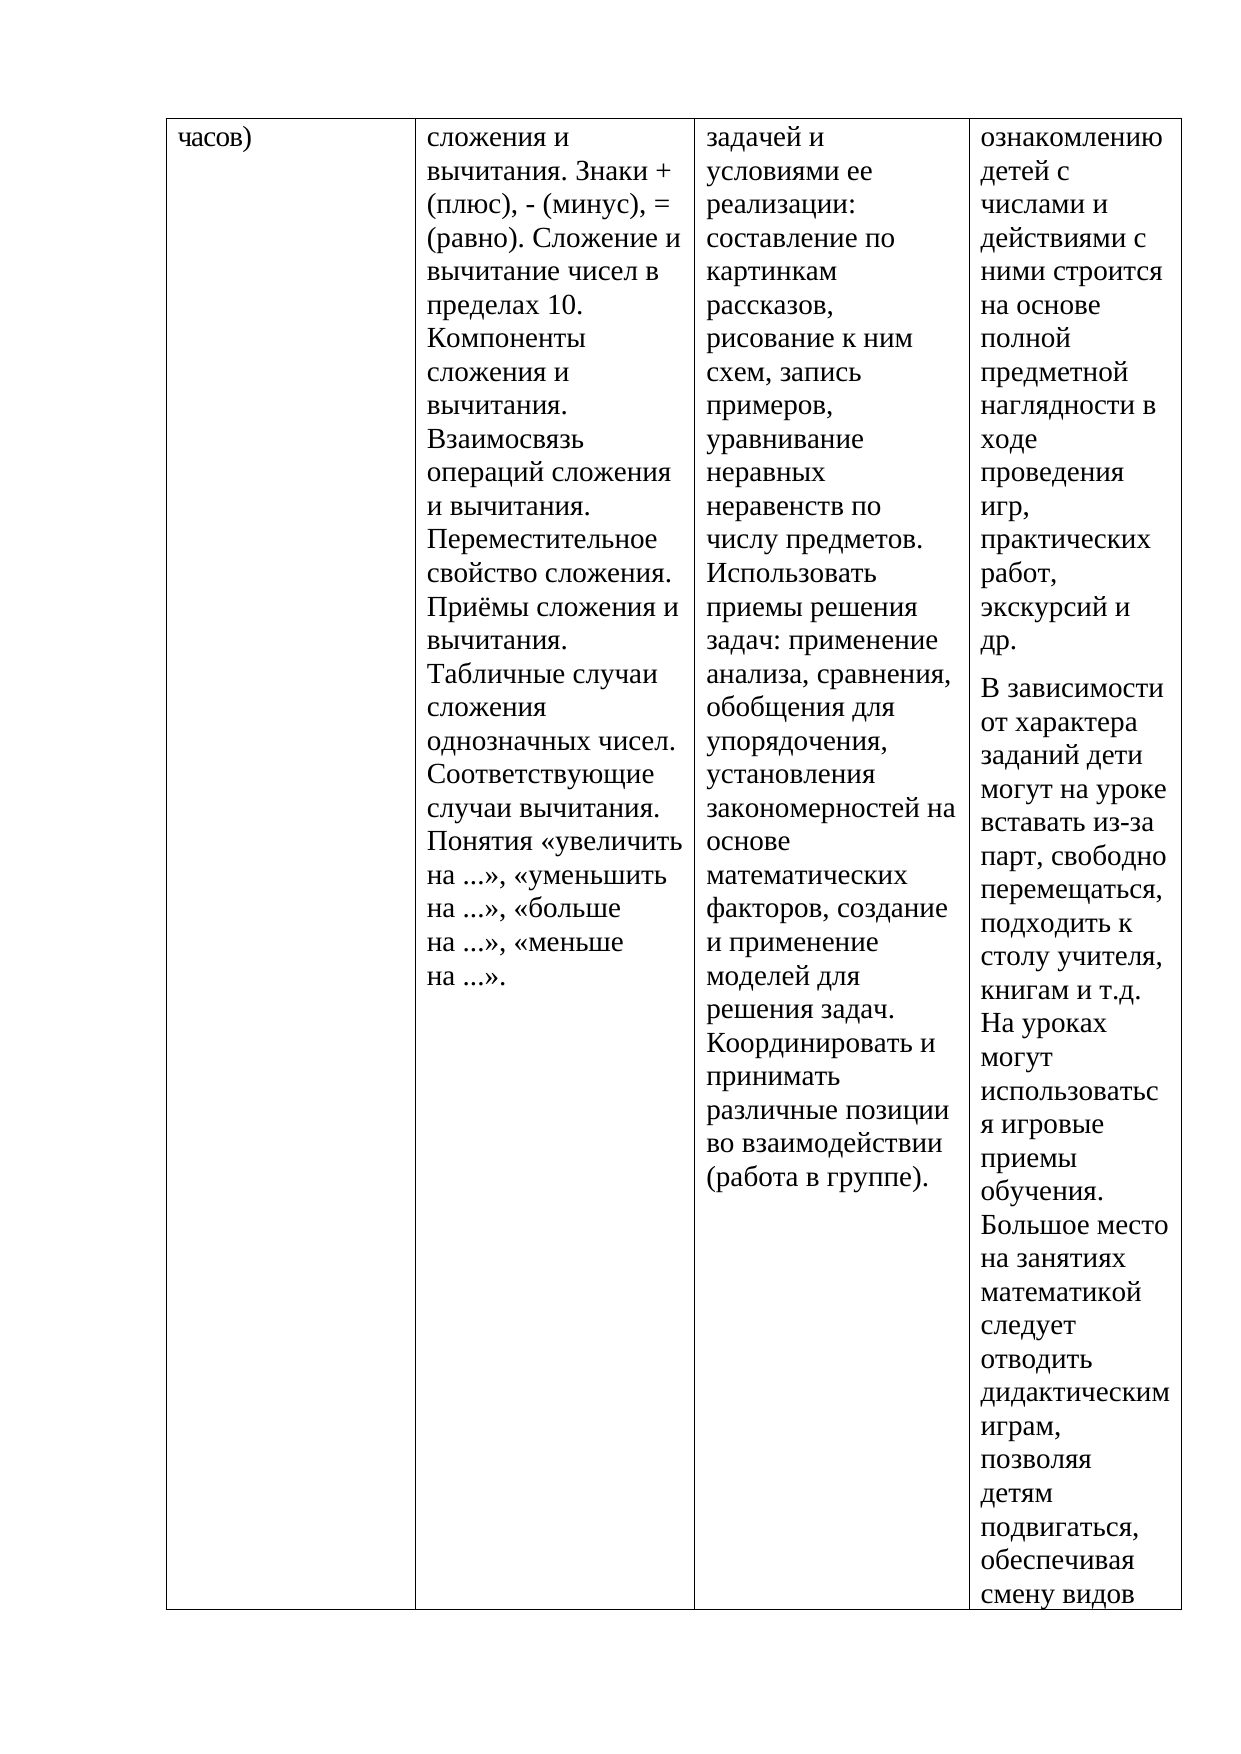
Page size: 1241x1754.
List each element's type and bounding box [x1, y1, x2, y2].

table_cell [695, 119, 969, 1609]
table_cell [167, 119, 415, 1609]
table_cell [970, 119, 1181, 1609]
table_cell [416, 119, 694, 1609]
